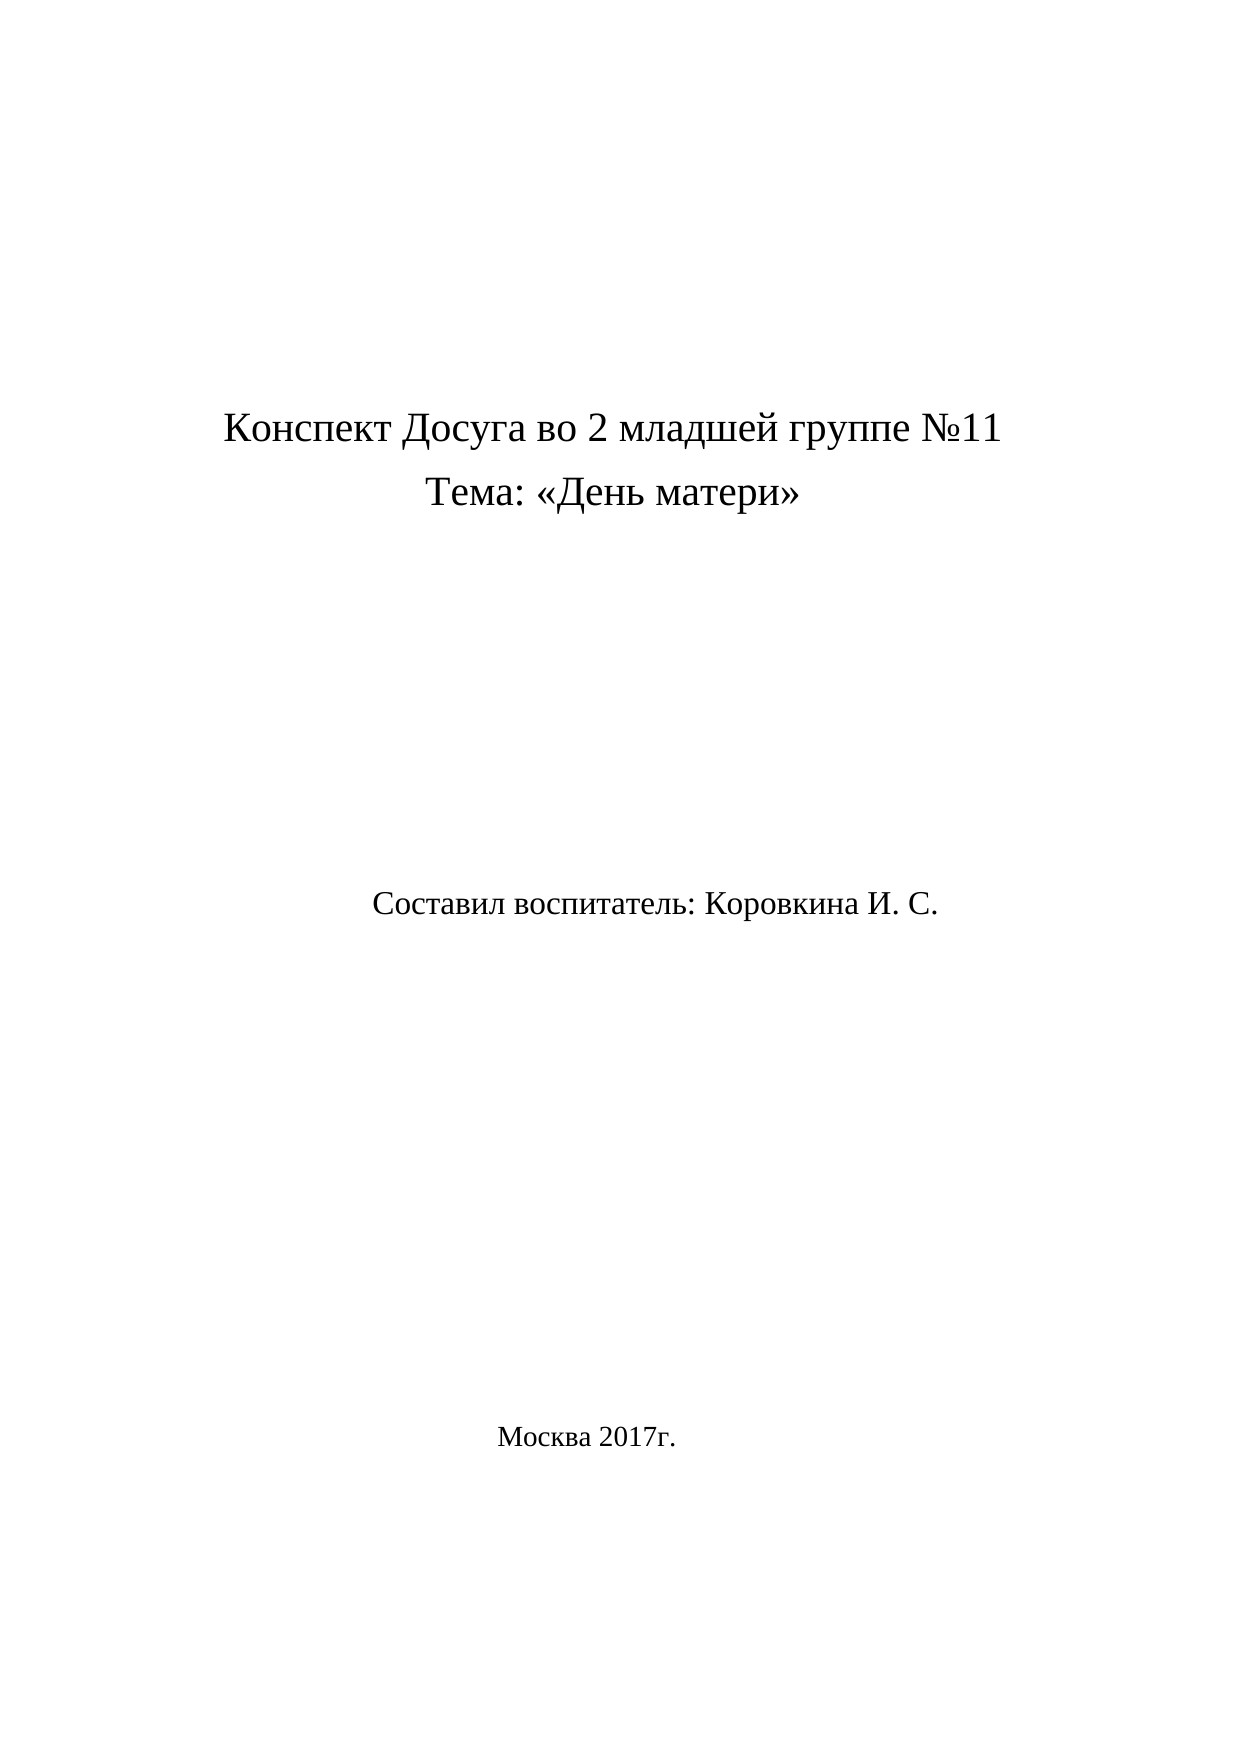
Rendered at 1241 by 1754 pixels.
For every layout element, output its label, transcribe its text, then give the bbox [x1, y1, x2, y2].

text Конспект Досуга во 2 младшей группе №11 [89, 402, 1137, 450]
text Составил воспитатель: Коровкина И. С. [89, 883, 1137, 922]
text Москва 2017г. [89, 1419, 1137, 1453]
text Тема: «День матери» [89, 466, 1137, 514]
